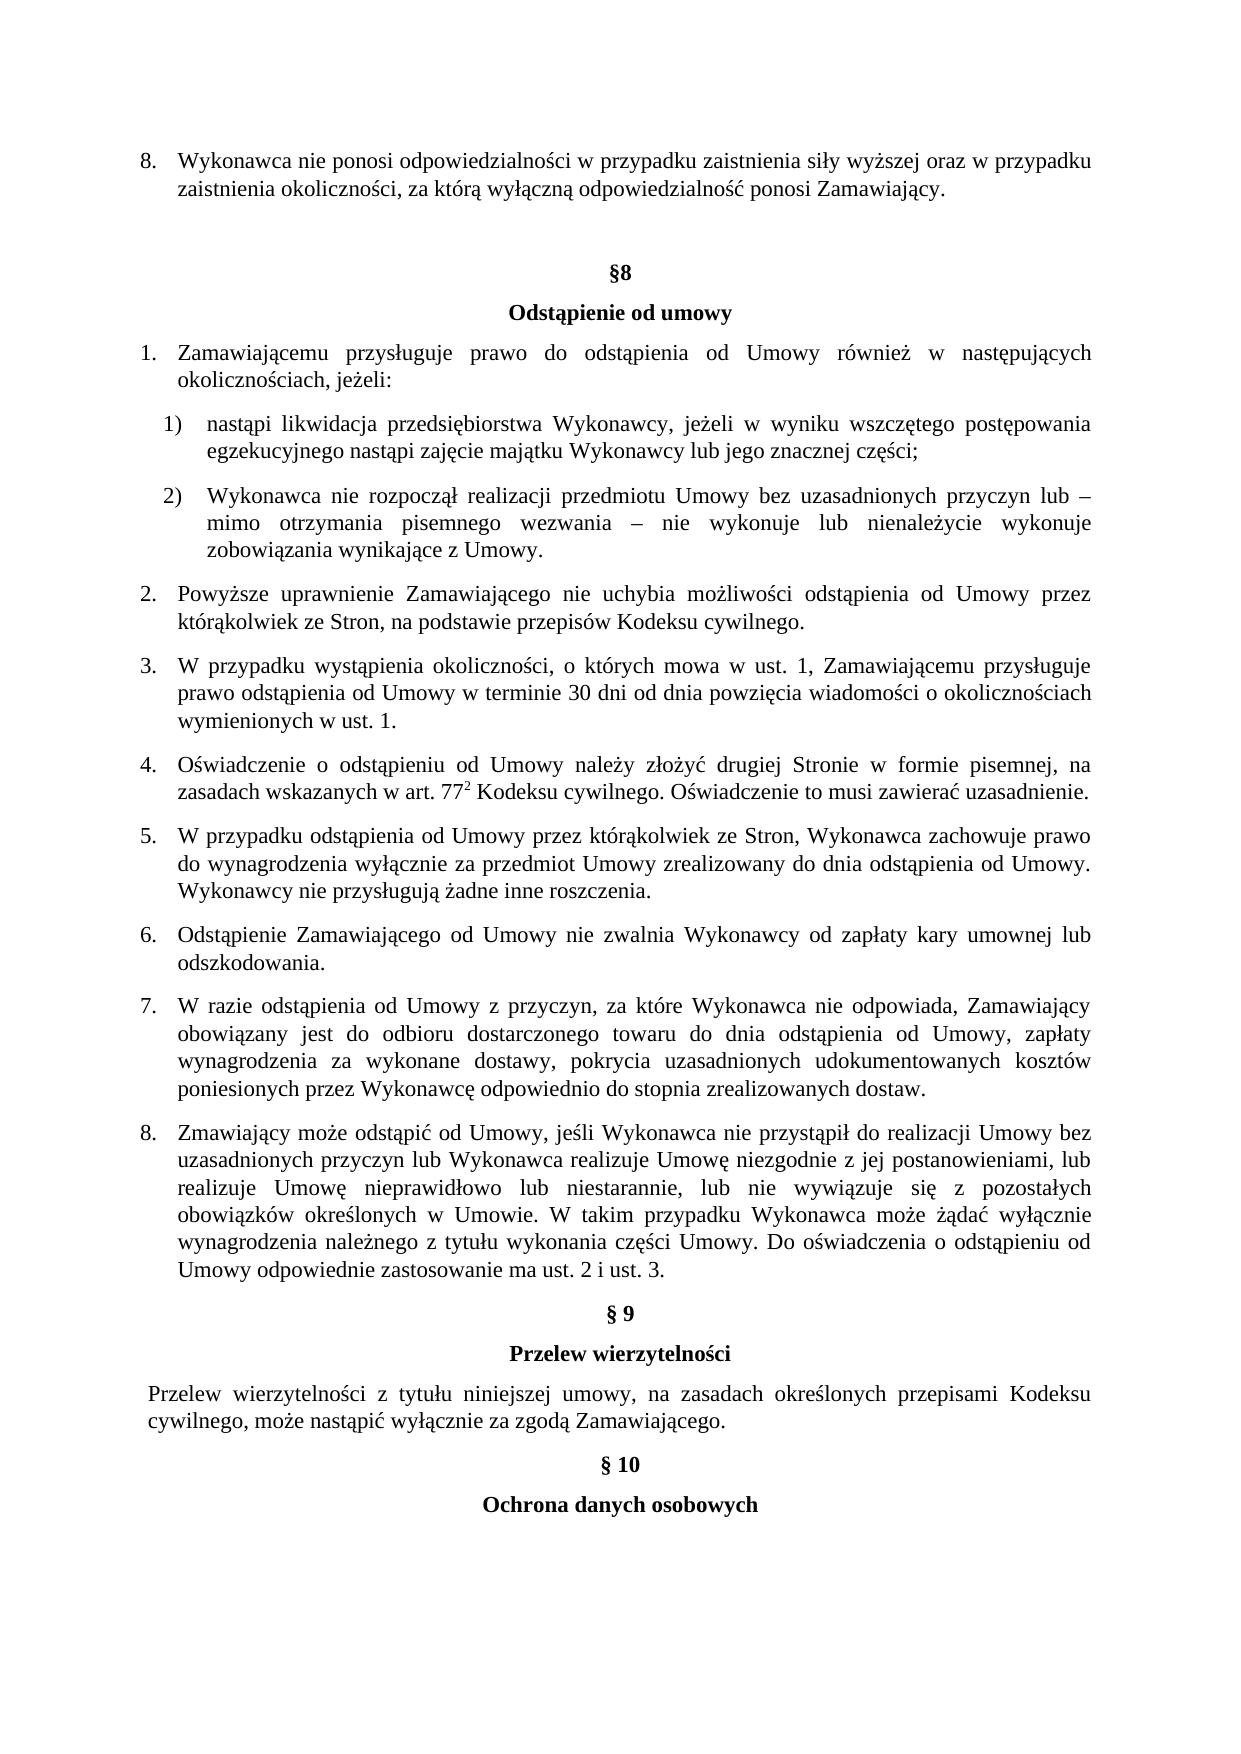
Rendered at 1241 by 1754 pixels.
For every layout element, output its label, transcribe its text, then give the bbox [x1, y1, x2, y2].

list W przypadku odstąpienia od Umowy przez którąkolwiek ze Stron, Wykonawca zachowuje prawo do wynagrodzenia wyłącznie za przedmiot Umowy zrealizowany do dnia odstąpienia od Umowy. Wykonawcy nie przysługują żadne inne roszczenia. [140, 822, 1093, 903]
text Przelew wierzytelności [148, 1340, 1093, 1366]
text Odstąpienie od umowy [148, 299, 1093, 325]
list Odstąpienie Zamawiającego od Umowy nie zwalnia Wykonawcy od zapłaty kary umownej lub odszkodowania. [140, 921, 1093, 975]
list Zmawiający może odstąpić od Umowy, jeśli Wykonawca nie przystąpił do realizacji Umowy bez uzasadnionych przyczyn lub Wykonawca realizuje Umowę niezgodnie z jej postanowieniami, lub realizuje Umowę nieprawidłowo lub niestarannie, lub nie wywiązuje się z pozostałych obowiązków określonych w Umowie. W takim przypadku Wykonawca może żądać wyłącznie wynagrodzenia należnego z tytułu wykonania części Umowy. Do oświadczenia o odstąpieniu od Umowy odpowiednie zastosowanie ma ust. 2 i ust. 3. [140, 1119, 1093, 1282]
text §8 [148, 259, 1093, 285]
list Powyższe uprawnienie Zamawiającego nie uchybia możliwości odstąpienia od Umowy przez którąkolwiek ze Stron, na podstawie przepisów Kodeksu cywilnego. [140, 581, 1093, 634]
text § 9 [148, 1300, 1093, 1326]
list W razie odstąpienia od Umowy z przyczyn, za które Wykonawca nie odpowiada, Zamawiający obowiązany jest do odbioru dostarczonego towaru do dnia odstąpienia od Umowy, zapłaty wynagrodzenia za wykonane dostawy, pokrycia uzasadnionych udokumentowanych kosztów poniesionych przez Wykonawcę odpowiednio do stopnia zrealizowanych dostaw. [140, 993, 1093, 1101]
text Przelew wierzytelności z tytułu niniejszej umowy, na zasadach określonych przepisami Kodeksu cywilnego, może nastąpić wyłącznie za zgodą Zamawiającego. [148, 1380, 1093, 1433]
list Zamawiającemu przysługuje prawo do odstąpienia od Umowy również w następujących okolicznościach, jeżeli: [140, 339, 1093, 392]
list Wykonawca nie rozpoczął realizacji przedmiotu Umowy bez uzasadnionych przyczyn lub –mimo otrzymania pisemnego wezwania – nie wykonuje lub nienależycie wykonuje zobowiązania wynikające z Umowy. [163, 482, 1093, 563]
list nastąpi likwidacja przedsiębiorstwa Wykonawcy, jeżeli w wyniku wszczętego postępowania egzekucyjnego nastąpi zajęcie majątku Wykonawcy lub jego znacznej części; [163, 410, 1093, 464]
text Ochrona danych osobowych [148, 1491, 1093, 1517]
list W przypadku wystąpienia okoliczności, o których mowa w ust. 1, Zamawiającemu przysługuje prawo odstąpienia od Umowy w terminie 30 dni od dnia powzięcia wiadomości o okolicznościach wymienionych w ust. 1. [140, 652, 1093, 733]
text § 10 [148, 1451, 1093, 1477]
list Oświadczenie o odstąpieniu od Umowy należy złożyć drugiej Stronie w formie pisemnej, na zasadach wskazanych w art. 772 Kodeksu cywilnego. Oświadczenie to musi zawierać uzasadnienie. [140, 751, 1093, 804]
list Wykonawca nie ponosi odpowiedzialności w przypadku zaistnienia siły wyższej oraz w przypadku zaistnienia okoliczności, za którą wyłączną odpowiedzialność ponosi Zamawiający. [140, 148, 1093, 201]
